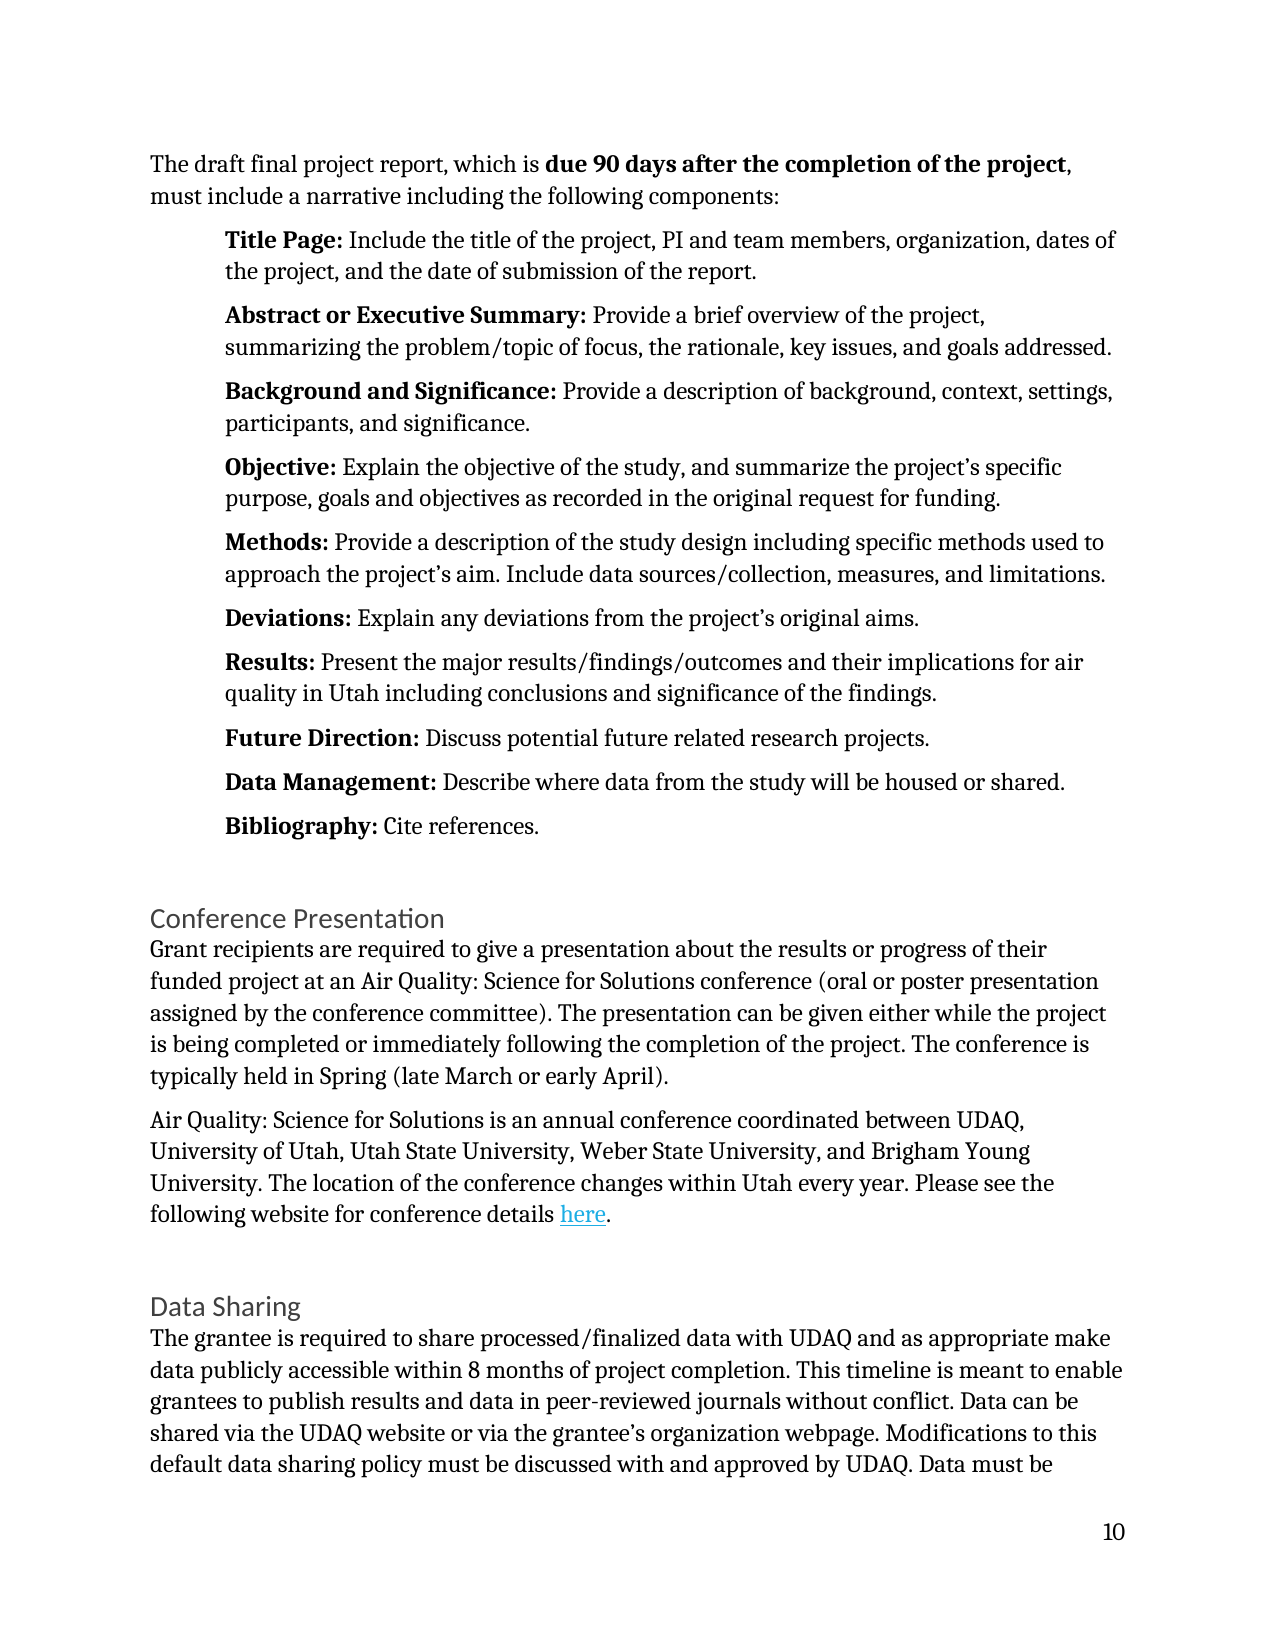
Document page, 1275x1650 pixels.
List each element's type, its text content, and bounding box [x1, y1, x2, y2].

text The draft final project report, which is due 90 days after the completion of the project, must include a narrative including the following components: [150, 150, 1125, 210]
text Air Quality: Science for Solutions is an annual conference coordinated between UDAQ, University of Utah, Utah State University, Weber State University, and Brigham Young University. The location of the conference changes within Utah every year. Please see the following website for conference details here. [150, 1106, 1125, 1229]
subtitle Conference Presentation [150, 900, 1125, 935]
text Title Page: Include the title of the project, PI and team members, organization, dates of the project, and the date of submission of the report. [225, 226, 1125, 286]
subtitle Data Sharing [150, 1288, 1125, 1324]
text Data Management: Describe where data from the study will be housed or shared. [225, 767, 1125, 796]
text Background and Significance: Provide a description of background, context, settings, participants, and significance. [225, 377, 1125, 437]
text Deviations: Explain any deviations from the project’s original aims. [225, 604, 1125, 632]
text Grant recipients are required to give a presentation about the results or progress of their funded project at an Air Quality: Science for Solutions conference (oral or poster presentation assigned by the conference committee). The presentation can be given either while the project is being completed or immediately following the completion of the project. The conference is typically held in Spring (late March or early April). [150, 935, 1125, 1090]
text Abstract or Executive Summary: Provide a brief overview of the project, summarizing the problem/topic of focus, the rationale, key issues, and goals addressed. [225, 301, 1125, 362]
text Objective: Explain the objective of the study, and summarize the project’s specific purpose, goals and objectives as recorded in the original request for funding. [225, 452, 1125, 513]
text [150, 1324, 1125, 1479]
text Methods: Provide a description of the study design including specific methods used to approach the project’s aim. Include data sources/collection, measures, and limitations. [225, 528, 1125, 588]
text Results: Present the major results/findings/outcomes and their implications for air quality in Utah including conclusions and significance of the findings. [225, 648, 1125, 708]
text Bibliography: Cite references. [225, 812, 1125, 840]
text Future Direction: Discuss potential future related research projects. [225, 723, 1125, 752]
